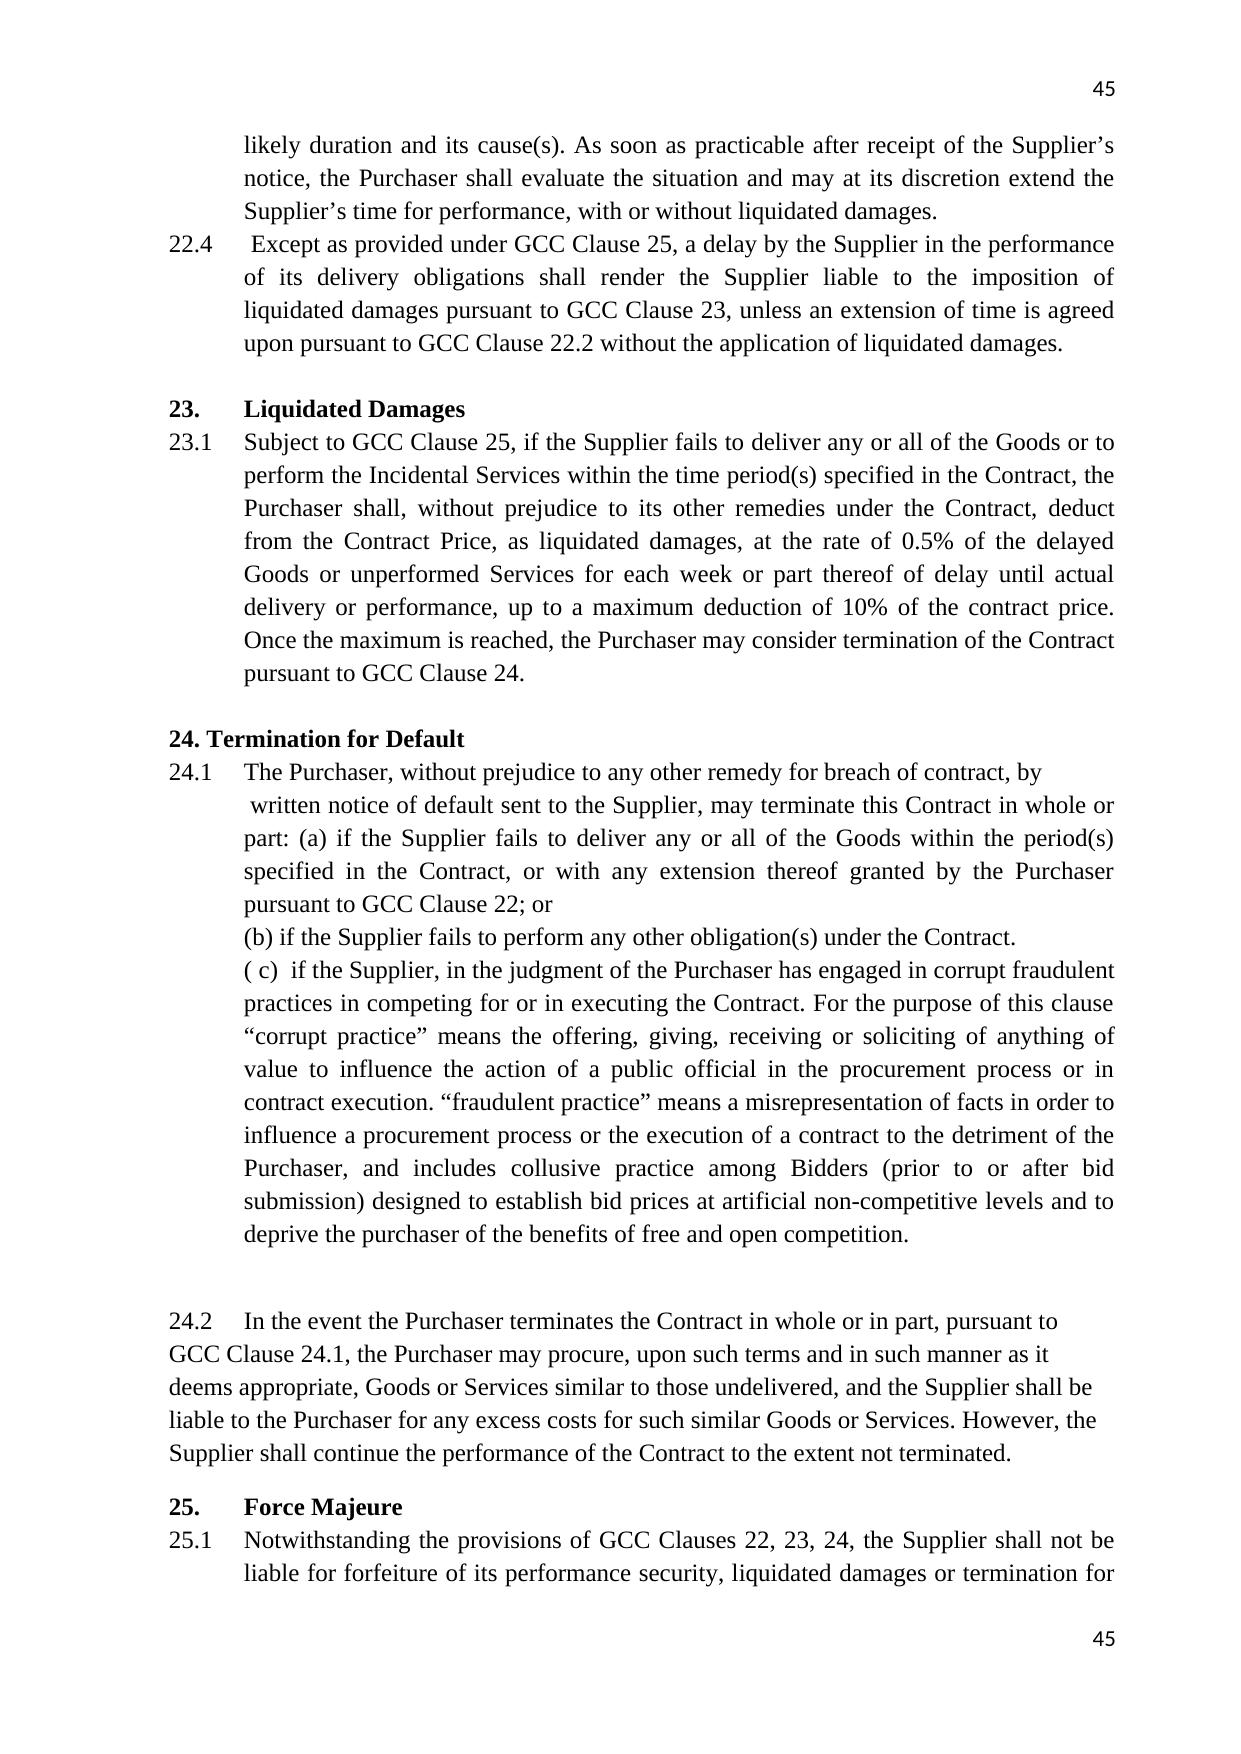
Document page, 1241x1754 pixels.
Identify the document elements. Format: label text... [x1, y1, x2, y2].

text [169, 130, 1116, 224]
text ( c) if the Supplier, in the judgment of the Purchaser has engaged in corrupt fraudulent practices in competing for or in executing the Contract. For the purpose of this clause “corrupt practice” means the offering, giving, receiving or soliciting of anything of value to influence the action of a public official in the procurement process or in contract execution. “fraudulent practice” means a misrepresentation of facts in order to influence a procurement process or the execution of a contract to the detriment of the Purchaser, and includes collusive practice among Bidders (prior to or after bid submission) designed to establish bid prices at artificial non-competitive levels and to deprive the purchaser of the benefits of free and open competition. [244, 955, 1116, 1248]
text written notice of default sent to the Supplier, may terminate this Contract in whole or part: (a) if the Supplier fails to deliver any or all of the Goods within the period(s) specified in the Contract, or with any extension thereof granted by the Purchaser pursuant to GCC Clause 22; or [244, 790, 1116, 918]
text (b) if the Supplier fails to perform any other obligation(s) under the Contract. [169, 922, 1116, 951]
text 24.2 In the event the Purchaser terminates the Contract in whole or in part, pursuant to GCC Clause 24.1, the Purchaser may procure, upon such terms and in such manner as it deems appropriate, Goods or Services similar to those undelivered, and the Supplier shall be liable to the Purchaser for any excess costs for such similar Goods or Services. However, the Supplier shall continue the performance of the Contract to the extent not terminated. [169, 1306, 1116, 1467]
text 24.1 The Purchaser, without prejudice to any other remedy for breach of contract, by [169, 757, 1116, 786]
text 22.4 Except as provided under GCC Clause 25, a delay by the Supplier in the performance of its delivery obligations shall render the Supplier liable to the imposition of liquidated damages pursuant to GCC Clause 23, unless an extension of time is agreed upon pursuant to GCC Clause 22.2 without the application of liquidated damages. [169, 229, 1116, 357]
text 23.1 Subject to GCC Clause 25, if the Supplier fails to deliver any or all of the Goods or to perform the Incidental Services within the time period(s) specified in the Contract, the Purchaser shall, without prejudice to its other remedies under the Contract, deduct from the Contract Price, as liquidated damages, at the rate of 0.5% of the delayed Goods or unperformed Services for each week or part thereof of delay until actual delivery or performance, up to a maximum deduction of 10% of the contract price. Once the maximum is reached, the Purchaser may consider termination of the Contract pursuant to GCC Clause 24. [169, 427, 1116, 687]
text 25. Force Majeure [169, 1492, 1116, 1521]
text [169, 1525, 1116, 1587]
text 23. Liquidated Damages [169, 394, 1116, 423]
text 24. Termination for Default [169, 724, 1116, 753]
